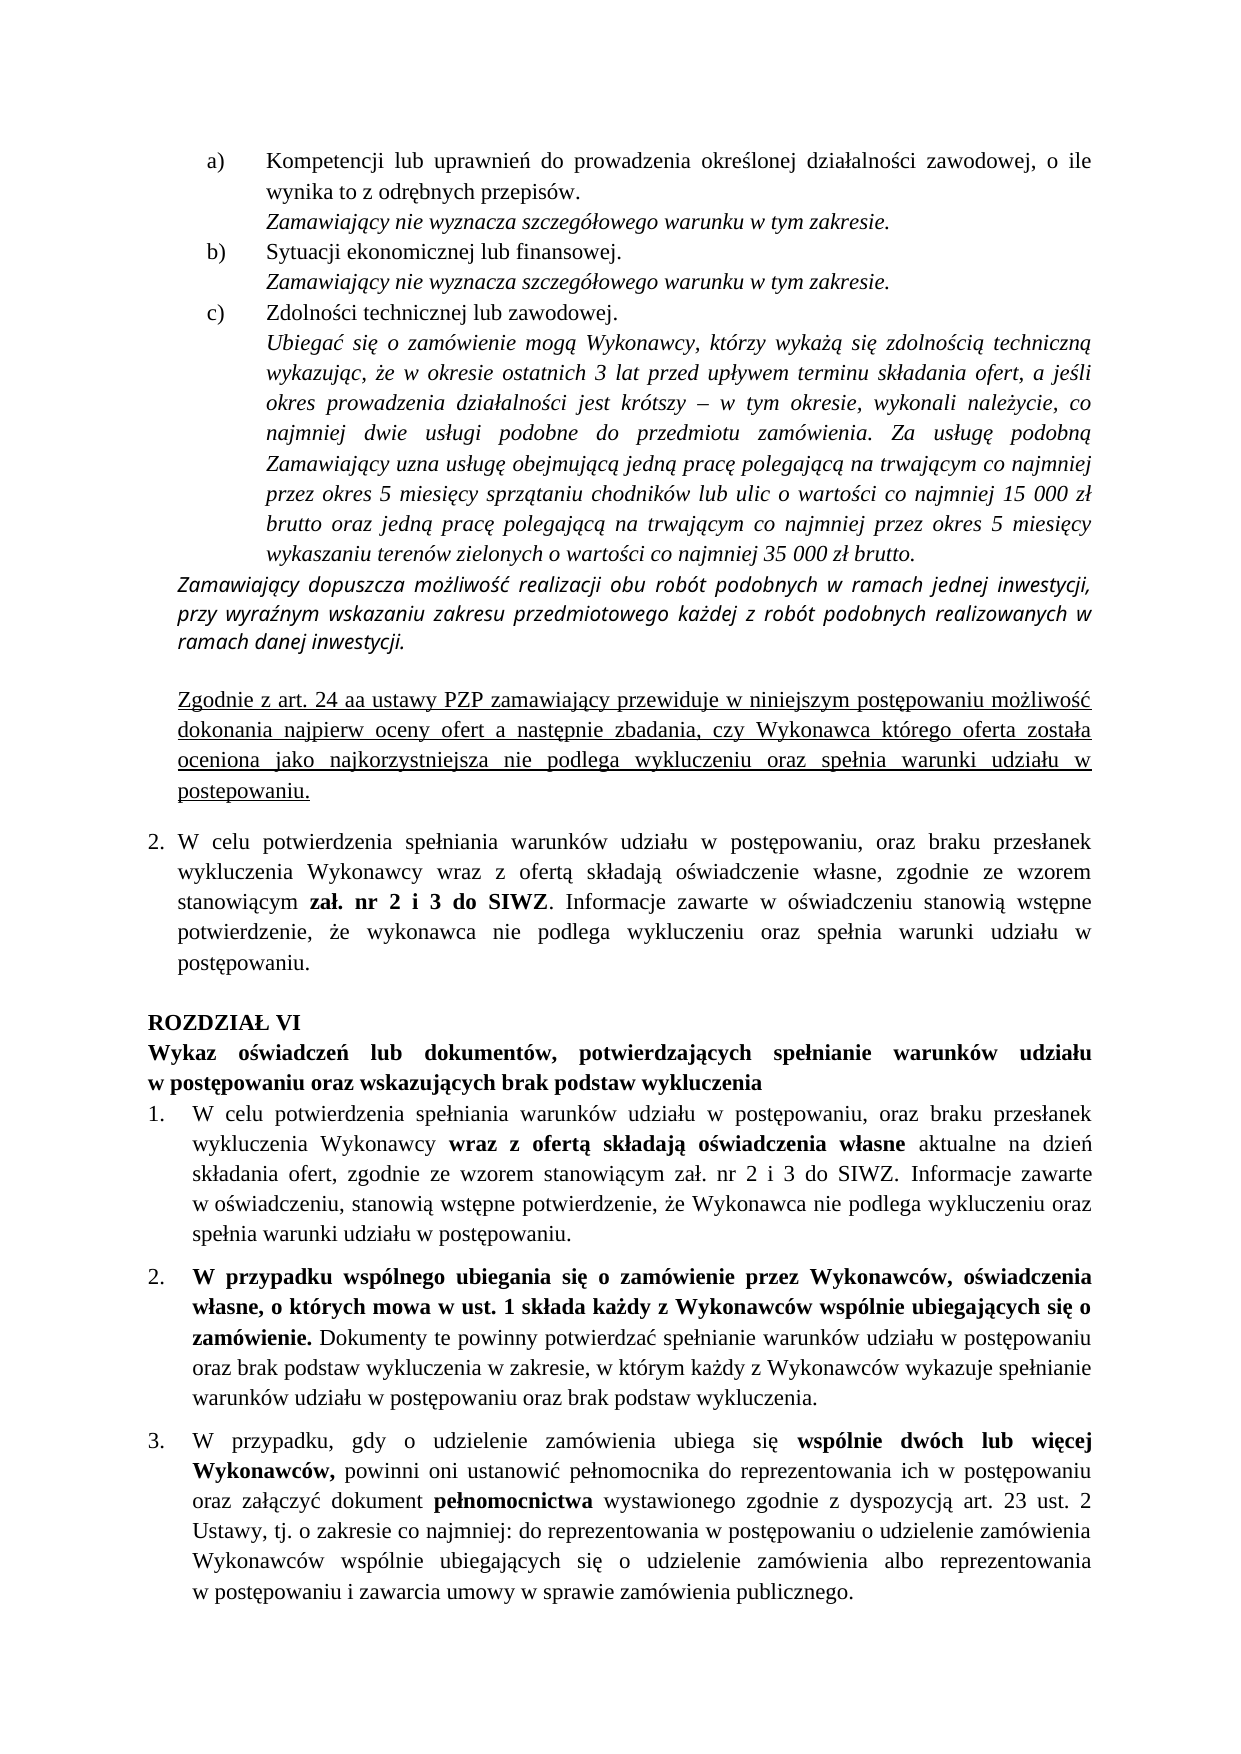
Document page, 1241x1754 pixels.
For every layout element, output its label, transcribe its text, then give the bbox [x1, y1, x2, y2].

list W celu potwierdzenia spełniania warunków udziału w postępowaniu, oraz braku przesłanek wykluczenia Wykonawcy wraz z ofertą składają oświadczenie własne, zgodnie ze wzorem stanowiącym zał. nr 2 i 3 do SIWZ. Informacje zawarte w oświadczeniu stanowią wstępne potwierdzenie, że wykonawca nie podlega wykluczeniu oraz spełnia warunki udziału w postępowaniu. [148, 828, 1093, 975]
list W przypadku wspólnego ubiegania się o zamówienie przez Wykonawców, oświadczenia własne, o których mowa w ust. 1 składa każdy z Wykonawców wspólnie ubiegających się o zamówienie. Dokumenty te powinny potwierdzać spełnianie warunków udziału w postępowaniu oraz brak podstaw wykluczenia w zakresie, w którym każdy z Wykonawców wykazuje spełnianie warunków udziału w postępowaniu oraz brak podstaw wykluczenia. [148, 1263, 1093, 1410]
list Kompetencji lub uprawnień do prowadzenia określonej działalności zawodowej, o ile wynika to z odrębnych przepisów. [207, 148, 1093, 204]
text Ubiegać się o zamówienie mogą Wykonawcy, którzy wykażą się zdolnością techniczną wykazując, że w okresie ostatnich 3 lat przed upływem terminu składania ofert, a jeśli okres prowadzenia działalności jest krótszy – w tym okresie, wykonali należycie, co najmniej dwie usługi podobne do przedmiotu zamówienia. Za usługę podobną Zamawiający uzna usługę obejmującą jedną pracę polegającą na trwającym co najmniej przez okres 5 miesięcy sprzątaniu chodników lub ulic o wartości co najmniej 15 000 zł brutto oraz jedną pracę polegającą na trwającym co najmniej przez okres 5 miesięcy wykaszaniu terenów zielonych o wartości co najmniej 35 000 zł brutto. [266, 329, 1093, 567]
list W przypadku, gdy o udzielenie zamówienia ubiega się wspólnie dwóch lub więcej Wykonawców, powinni oni ustanowić pełnomocnika do reprezentowania ich w postępowaniu oraz załączyć dokument pełnomocnictwa wystawionego zgodnie z dyspozycją art. 23 ust. 2 Ustawy, tj. o zakresie co najmniej: do reprezentowania w postępowaniu o udzielenie zamówienia Wykonawców wspólnie ubiegających się o udzielenie zamówienia albo reprezentowania w postępowaniu i zawarcia umowy w sprawie zamówienia publicznego. [148, 1427, 1093, 1604]
list W celu potwierdzenia spełniania warunków udziału w postępowaniu, oraz braku przesłanek wykluczenia Wykonawcy wraz z ofertą składają oświadczenia własne aktualne na dzień składania ofert, zgodnie ze wzorem stanowiącym zał. nr 2 i 3 do SIWZ. Informacje zawarte w oświadczeniu, stanowią wstępne potwierdzenie, że Wykonawca nie podlega wykluczeniu oraz spełnia warunki udziału w postępowaniu. [148, 1099, 1093, 1247]
text ROZDZIAŁ VI [148, 1009, 1093, 1035]
text Zgodnie z art. 24 aa ustawy PZP zamawiający przewiduje w niniejszym postępowaniu możliwość dokonania najpierw oceny ofert a następnie zbadania, czy Wykonawca którego oferta została oceniona jako najkorzystniejsza nie podlega wykluczeniu oraz spełnia warunki udziału w postepowaniu. [177, 686, 1093, 803]
list Zdolności technicznej lub zawodowej. [207, 299, 1093, 325]
text Wykaz oświadczeń lub dokumentów, potwierdzających spełnianie warunków udziału w postępowaniu oraz wskazujących brak podstaw wykluczenia [148, 1039, 1093, 1096]
list Sytuacji ekonomicznej lub finansowej. [207, 238, 1093, 264]
text Zamawiający dopuszcza możliwość realizacji obu robót podobnych w ramach jednej inwestycji, przy wyraźnym wskazaniu zakresu przedmiotowego każdej z robót podobnych realizowanych w ramach danej inwestycji. [177, 571, 1093, 656]
text Zamawiający nie wyznacza szczegółowego warunku w tym zakresie. [148, 208, 1093, 234]
list Zamawiający nie wyznacza szczegółowego warunku w tym zakresie. [266, 268, 1093, 295]
